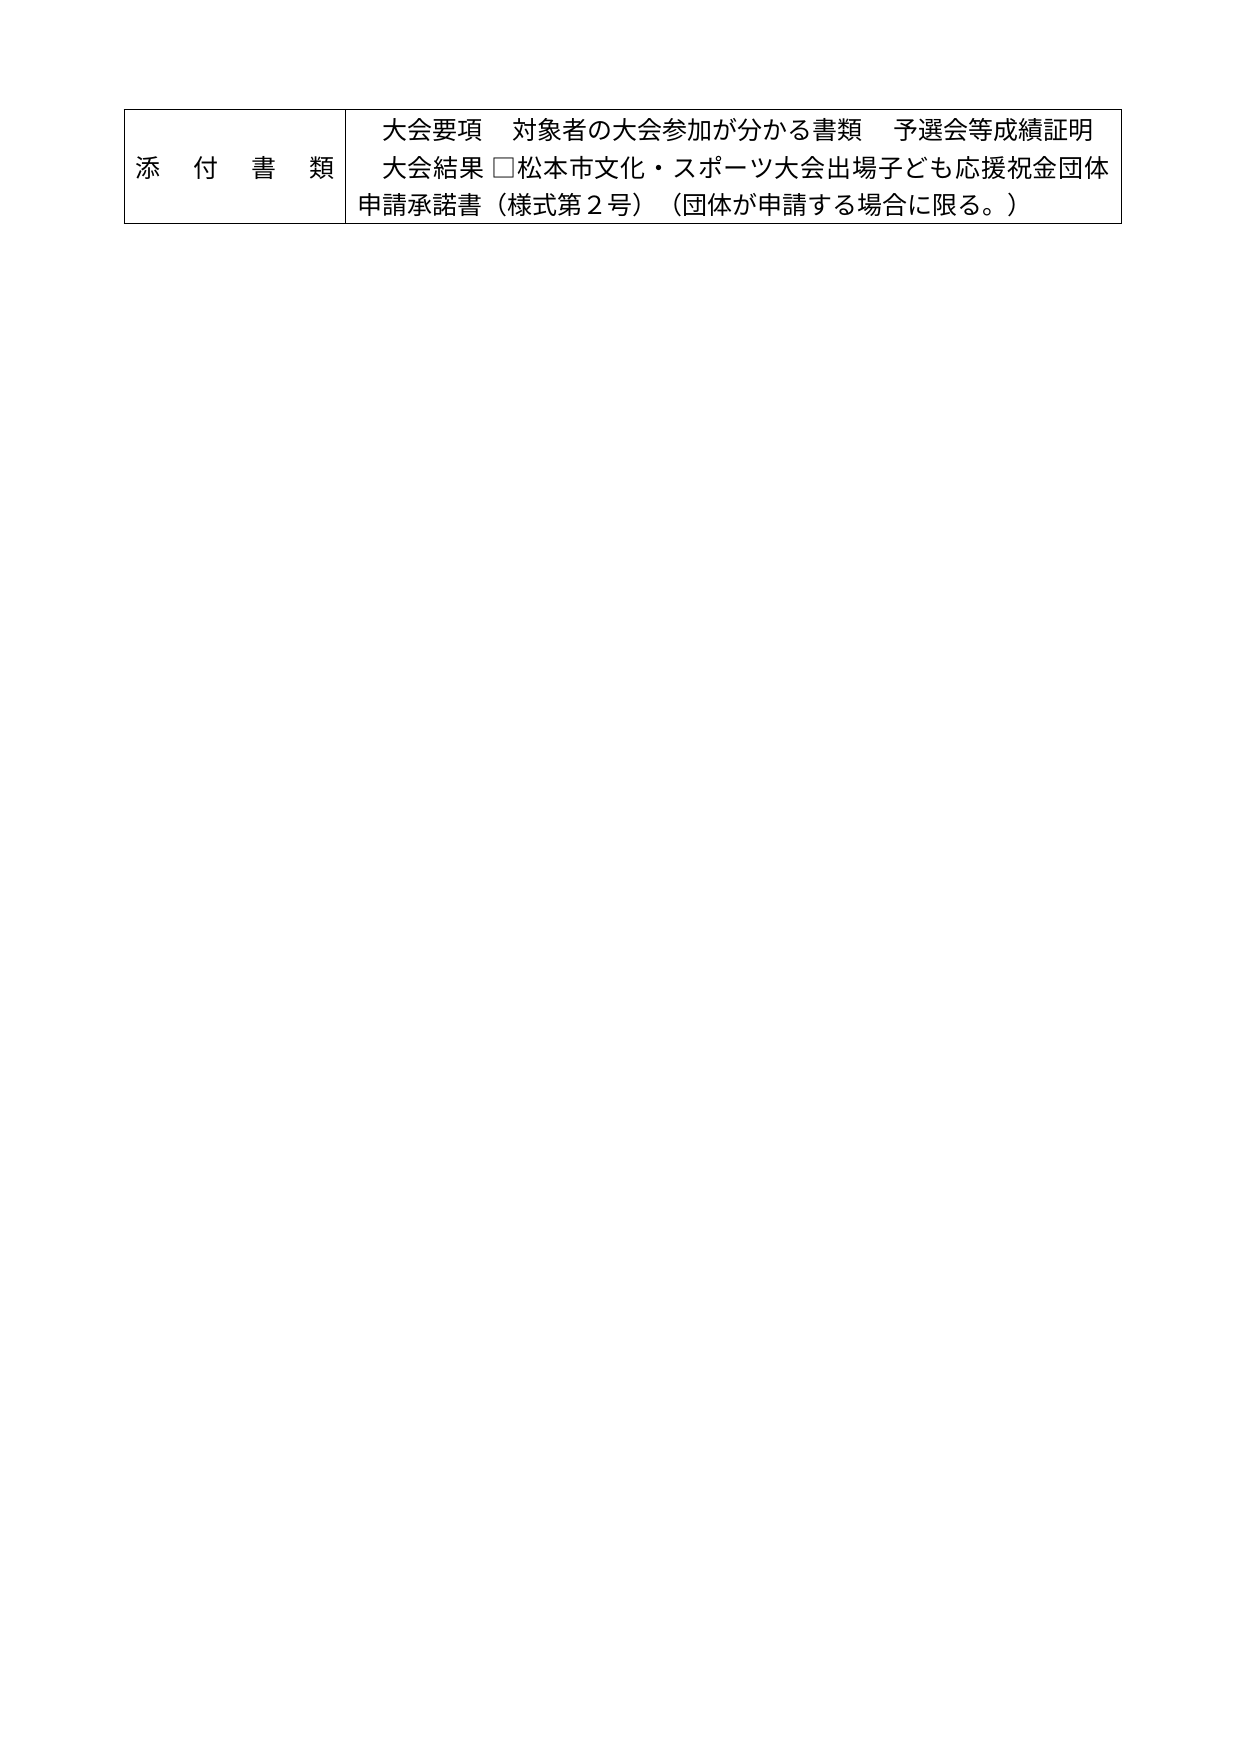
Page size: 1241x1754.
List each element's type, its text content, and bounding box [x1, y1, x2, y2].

table_cell 大会要項 対象者の大会参加が分かる書類 予選会等成績証明 大会結果 □松本市文化・スポーツ大会出場子ども応援祝金団体申請承諾書（様式第２号）（団体が申請する場合に限る。） [346, 110, 1121, 223]
table_cell 添付書類 [125, 110, 345, 223]
